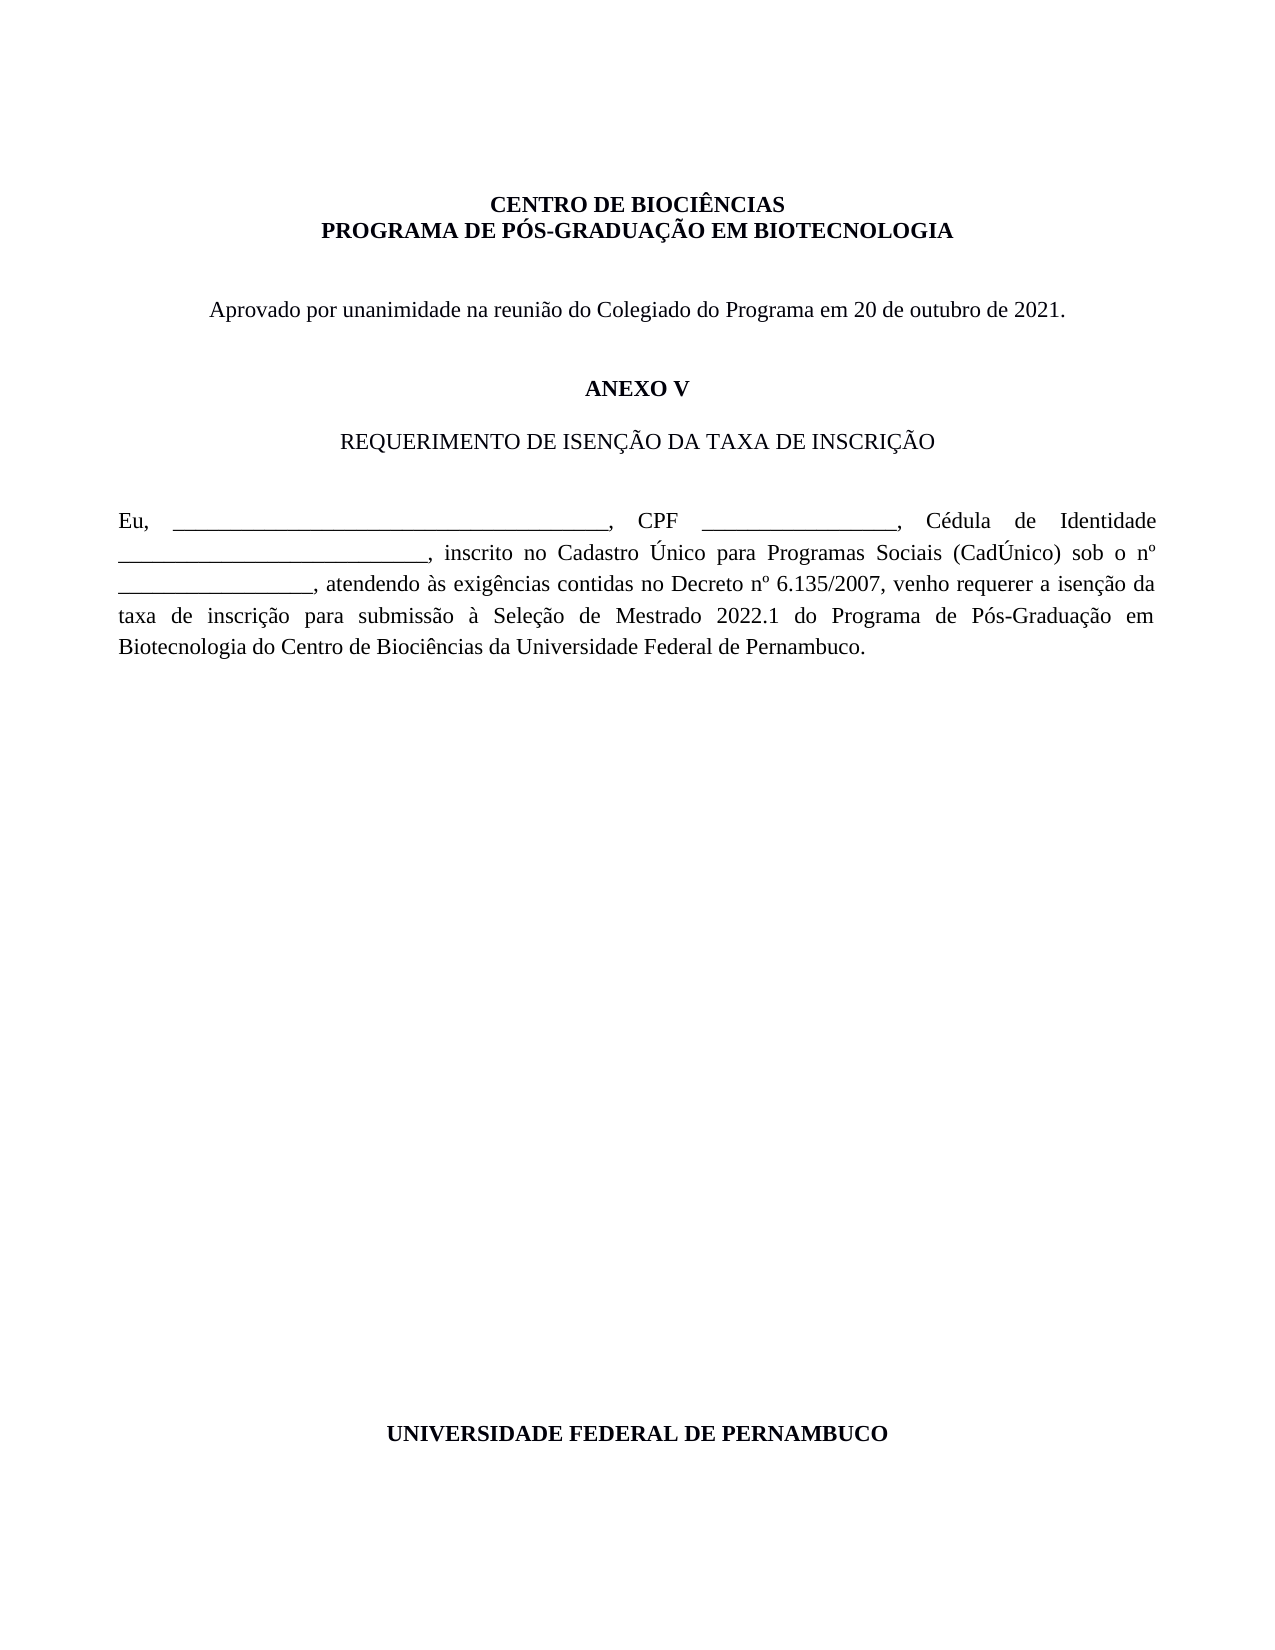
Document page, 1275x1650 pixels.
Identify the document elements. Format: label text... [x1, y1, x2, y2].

text PROGRAMA DE PÓS-GRADUAÇÃO EM BIOTECNOLOGIA [118, 217, 1157, 243]
text REQUERIMENTO DE ISENÇÃO DA TAXA DE INSCRIÇÃO [118, 428, 1157, 454]
text UNIVERSIDADE FEDERAL DE PERNAMBUCO [118, 1421, 1157, 1447]
text ANEXO V [118, 375, 1157, 402]
text CENTRO DE BIOCIÊNCIAS [118, 191, 1157, 217]
text Eu, ______________________________________, CPF _________________, Cédula de Identidade ___________________________, inscrito no Cadastro Único para Programas Sociais (CadÚnico) sob o nº _________________, atendendo às exigências contidas no Decreto nº 6.135/2007, venho requerer a isenção da taxa de inscrição para submissão à Seleção de Mestrado 2022.1 do Programa de Pós-Graduação em Biotecnologia do Centro de Biociências da Universidade Federal de Pernambuco. [118, 507, 1157, 659]
text Aprovado por unanimidade na reunião do Colegiado do Programa em 20 de outubro de 2021. [118, 296, 1157, 322]
